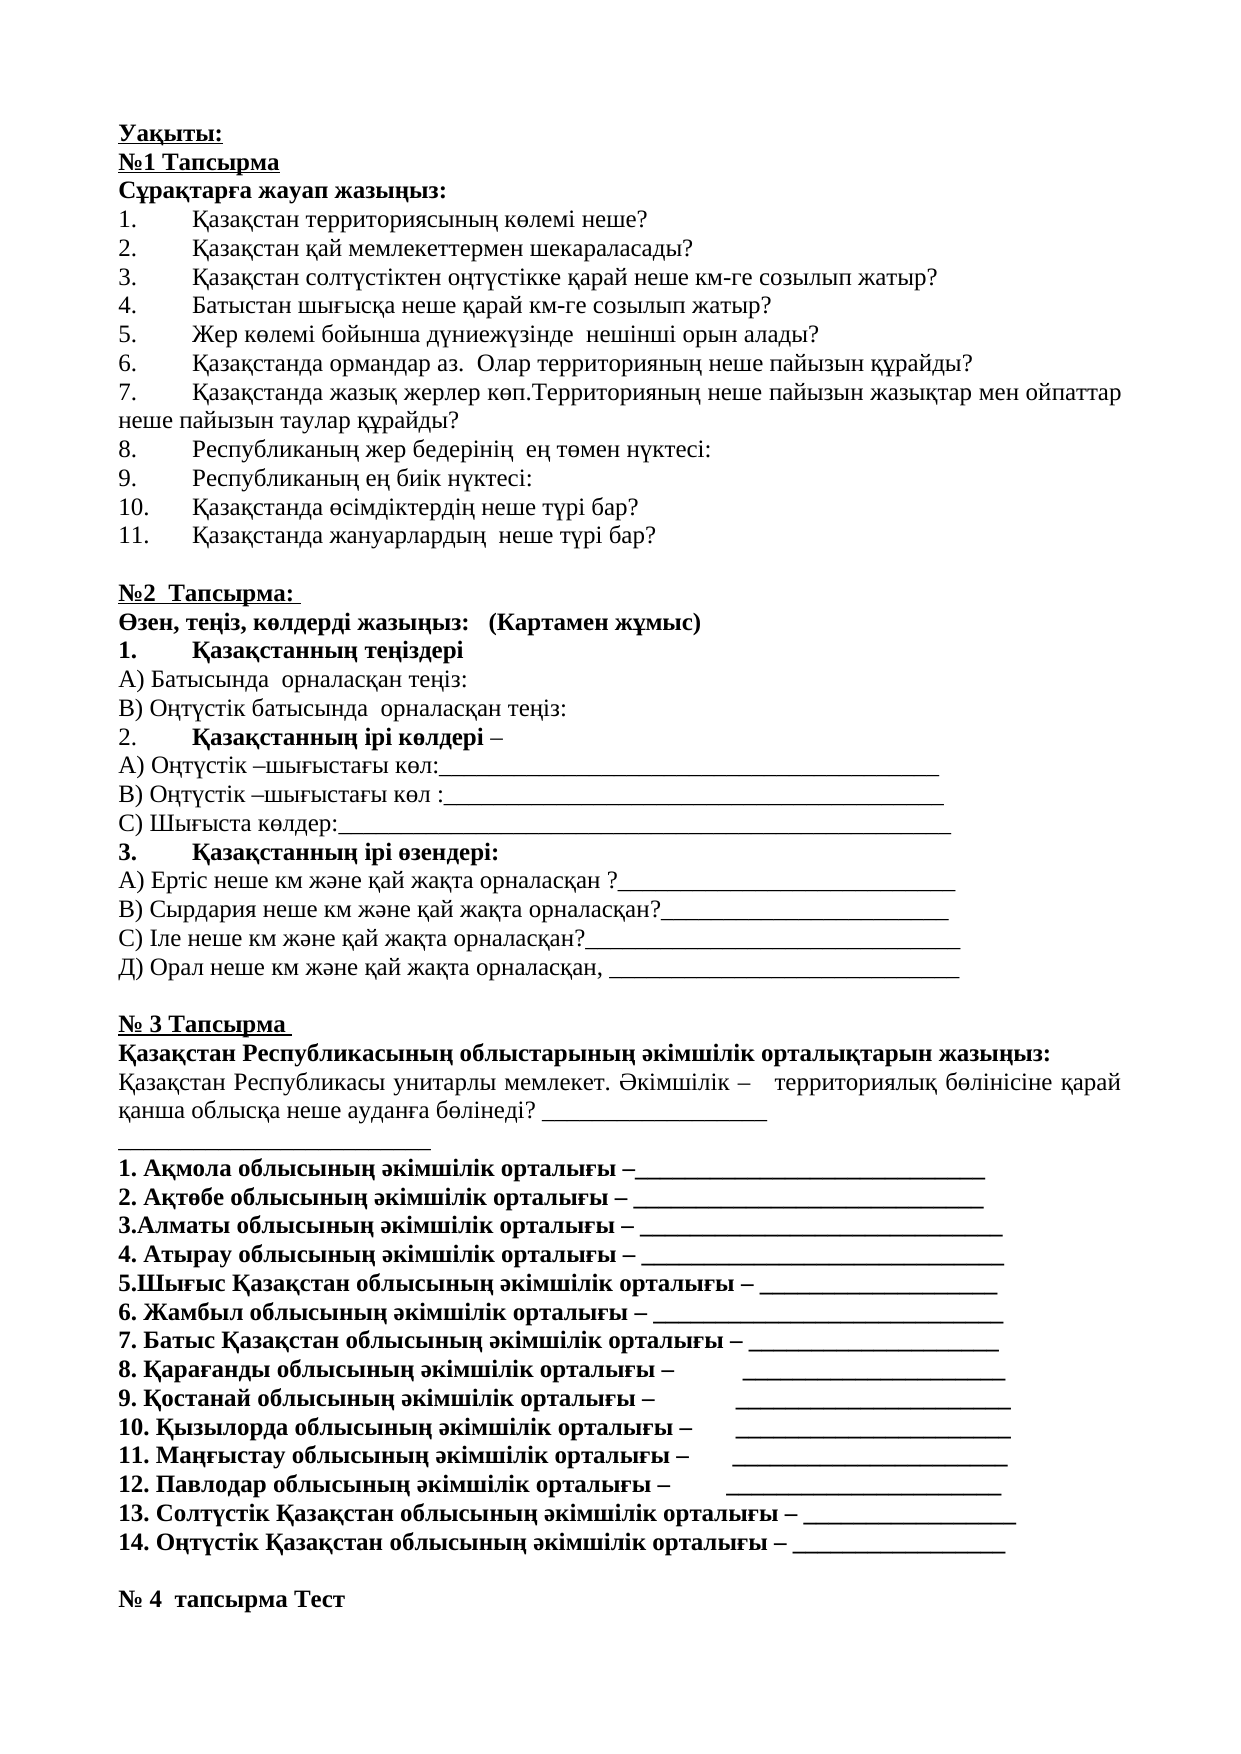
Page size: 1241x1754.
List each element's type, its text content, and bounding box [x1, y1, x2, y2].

text 4. Атырау облысының әкімшілік орталығы – _____________________________ [118, 1239, 1122, 1268]
text _________________________ [118, 1124, 1122, 1153]
list Сұрақтарға жауап жазыңыз: [118, 176, 1122, 204]
list Қазақстанда ормандар аз. Олар территорияның неше пайызын құрайды? [118, 348, 1122, 377]
list Қазақстан қай мемлекеттермен шекараласады? [118, 233, 1122, 262]
list Қазақстанның ірі көлдері – [118, 722, 1122, 751]
text 13. Солтүстік Қазақстан облысының әкімшілік орталығы – _________________ [118, 1498, 1122, 1527]
text 8. Қарағанды облысының әкімшілік орталығы – _____________________ [118, 1354, 1122, 1383]
text 9. Қостанай облысының әкімшілік орталығы – ______________________ [118, 1383, 1122, 1412]
text 1. Ақмола облысының әкімшілік орталығы –____________________________ [118, 1153, 1122, 1182]
list Қазақстанда жазық жерлер көп.Территорияның неше пайызын жазықтар мен ойпаттар неше пайызын таулар құрайды? [118, 377, 1122, 434]
list Өзен, теңіз, көлдерді жазыңыз: (Картамен жұмыс) [118, 607, 1122, 636]
text № 4 тапсырма Тест [118, 1584, 583, 1613]
text Қазақстан Республикасы унитарлы мемлекет. Әкімшілік – территориялық бөлінісіне қарай қанша облысқа неше ауданға бөлінеді? __________________ [118, 1067, 1122, 1124]
list С) Шығыста көлдер:_________________________________________________ [118, 808, 1122, 837]
text 7. Батыс Қазақстан облысының әкімшілік орталығы – ____________________ [118, 1326, 1122, 1354]
text № 3 Тапсырма [118, 1009, 1122, 1038]
list Жер көлемі бойынша дүниежүзінде нешінші орын алады? [118, 319, 1122, 348]
text 5.Шығыс Қазақстан облысының әкімшілік орталығы – ___________________ [118, 1268, 1122, 1297]
list Қазақстан Республикасының облыстарының әкімшілік орталықтарын жазыңыз: [118, 1038, 1122, 1067]
list Батыстан шығысқа неше қарай км-ге созылып жатыр? [118, 291, 1122, 319]
list Қазақстанның ірі өзендері: [118, 837, 1122, 866]
list Қазақстан солтүстіктен оңтүстікке қарай неше км-ге созылып жатыр? [118, 262, 1122, 291]
text Уақыты: [118, 118, 1122, 147]
list Д) Орал неше км және қай жақта орналасқан, ____________________________ [118, 952, 1122, 981]
list Қазақстан территориясының көлемі неше? [118, 204, 1122, 233]
list В) Оңтүстік батысында орналасқан теңіз: [118, 693, 1122, 722]
list А) Оңтүстік –шығыстағы көл:________________________________________ [118, 751, 1122, 779]
list С) Іле неше км және қай жақта орналасқан?______________________________ [118, 923, 1122, 952]
text 10. Қызылорда облысының әкімшілік орталығы – ______________________ [118, 1412, 1122, 1441]
text 6. Жамбыл облысының әкімшілік орталығы – ____________________________ [118, 1297, 1122, 1326]
list А) Ертіс неше км және қай жақта орналасқан ?___________________________ [118, 866, 1122, 894]
text 11. Маңғыстау облысының әкімшілік орталығы – ______________________ [118, 1441, 1122, 1469]
list В) Оңтүстік –шығыстағы көл :________________________________________ [118, 779, 1122, 808]
list Қазақстанда өсімдіктердің неше түрі бар? [118, 492, 1122, 521]
list А) Батысында орналасқан теңіз: [118, 664, 1122, 693]
list В) Сырдария неше км және қай жақта орналасқан?_______________________ [118, 894, 1122, 923]
list Республиканың жер бедерінің ең төмен нүктесі: [118, 434, 1122, 463]
text 12. Павлодар облысының әкімшілік орталығы – ______________________ [118, 1469, 1122, 1498]
list Республиканың ең биік нүктесі: [118, 463, 1122, 492]
list Қазақстанның теңіздері [118, 636, 1122, 664]
text 14. Оңтүстік Қазақстан облысының әкімшілік орталығы – _________________ [118, 1527, 1122, 1556]
text 2. Ақтөбе облысының әкімшілік орталығы – ____________________________ [118, 1182, 1122, 1211]
list №2 Тапсырма: [118, 578, 1122, 607]
text №1 Тапсырма [118, 147, 1122, 176]
list Қазақстанда жануарлардың неше түрі бар? [118, 521, 1122, 549]
text 3.Алматы облысының әкімшілік орталығы – _____________________________ [118, 1211, 1122, 1239]
